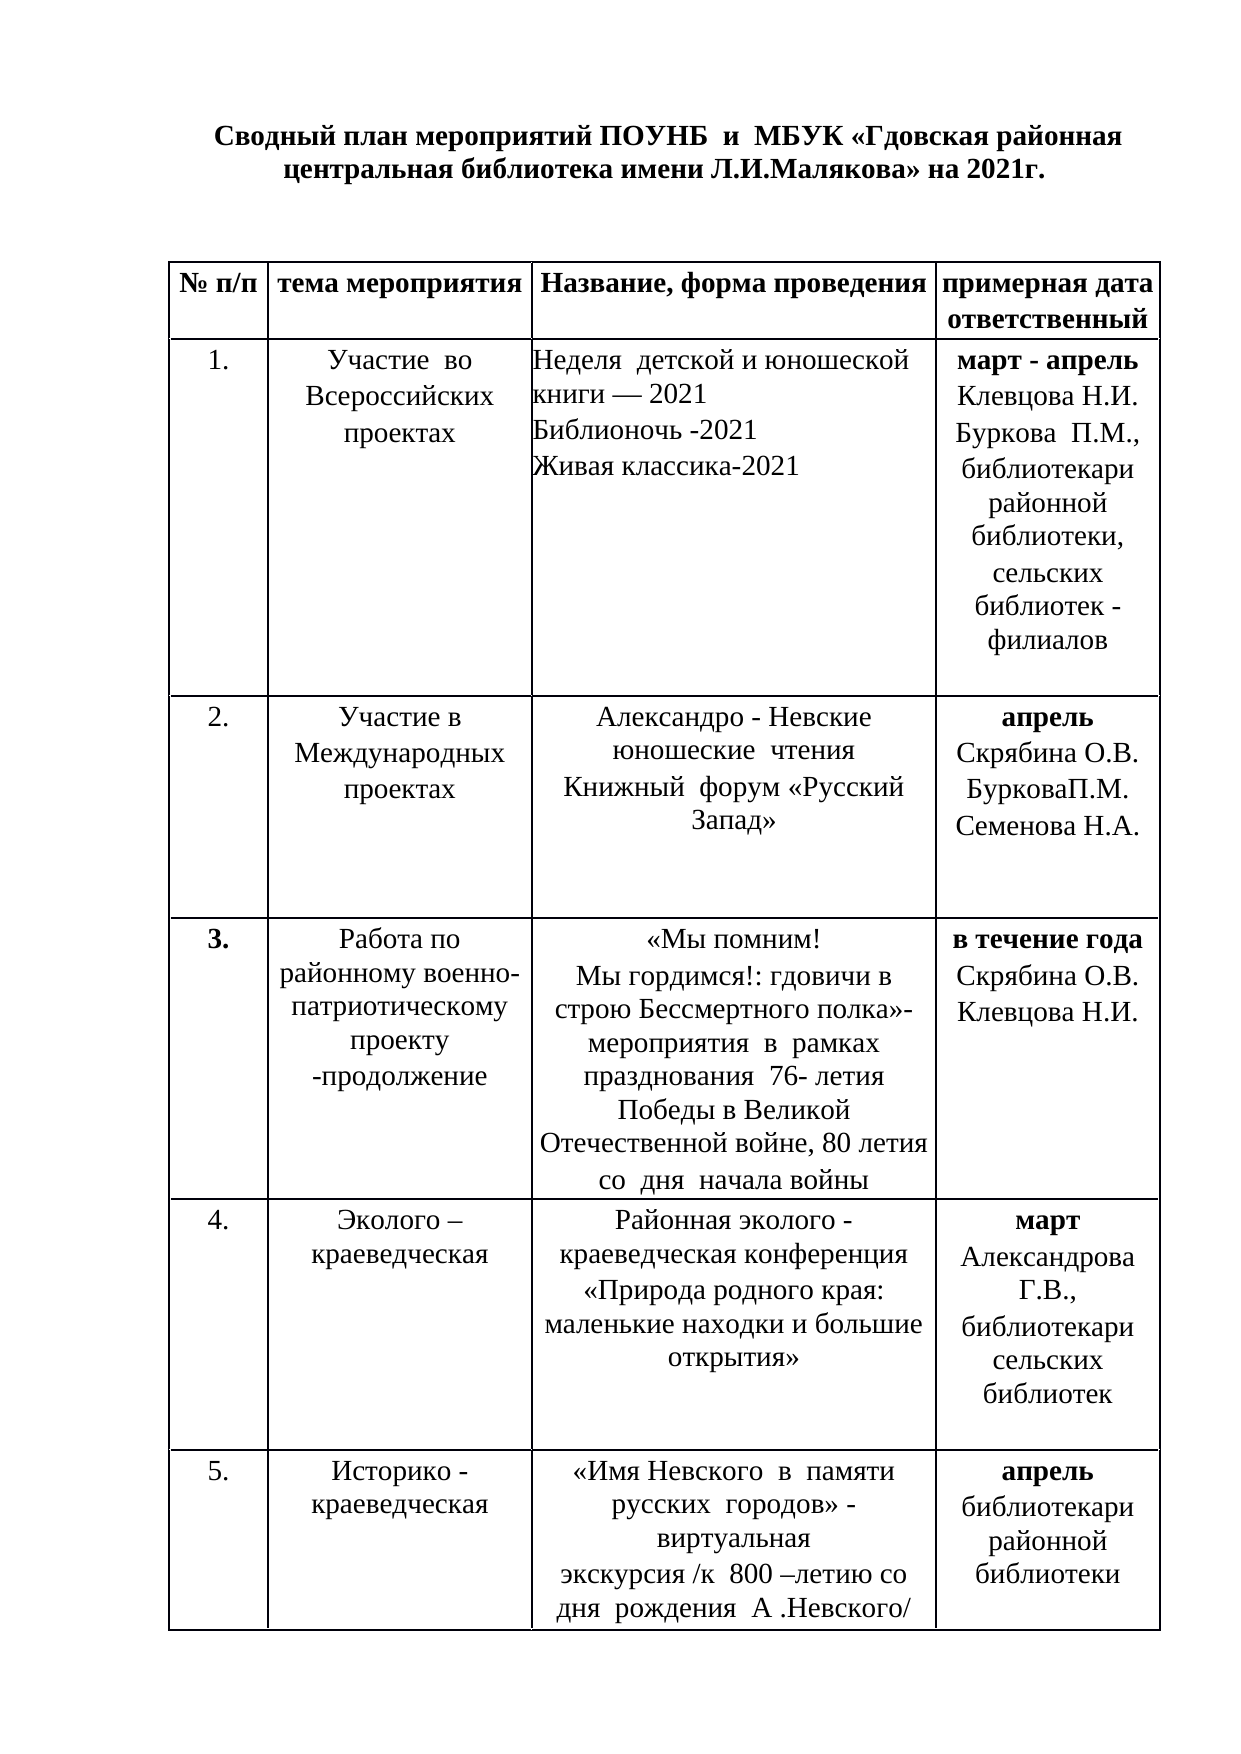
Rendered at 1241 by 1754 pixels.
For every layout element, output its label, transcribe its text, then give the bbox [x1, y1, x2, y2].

table_cell Работа по районному военно- патриотическому проекту -продолжение [269, 919, 531, 1198]
table_cell 3. [170, 919, 267, 1198]
table_header № п/п [170, 263, 267, 338]
table_cell Эколого – краеведческая [269, 1200, 531, 1448]
table_cell Александро - Невские юношеские чтения Книжный форум «Русский Запад» [533, 697, 935, 917]
table_header Название, форма проведения [533, 263, 935, 338]
table_cell март - апрель Клевцова Н.И. Буркова П.М., библиотекари районной библиотеки, cельских библиотек -филиалов [937, 338, 1159, 694]
table_cell 1. [170, 340, 267, 694]
table_cell в течение года Скрябина О.В. Клевцова Н.И. [937, 917, 1159, 1198]
table_cell апрель библиотекари районной библиотеки [936, 1449, 1159, 1629]
table_header примерная дата ответственный [937, 263, 1159, 338]
table_cell «Имя Невского в памяти русских городов» - виртуальная экскурсия /к 800 –летию со дня рождения А .Невского/ [531, 1451, 936, 1629]
table_header тема мероприятия [269, 263, 531, 338]
table_cell 2. [170, 697, 267, 917]
table_cell Неделя детской и юношеской книги — 2021 Библионочь -2021 Живая классика-2021 [533, 340, 935, 694]
table_cell 5. [170, 1451, 268, 1629]
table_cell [268, 1451, 531, 1629]
table_cell март Александрова Г.В., библиотекари сельских библиотек [937, 1198, 1159, 1448]
table_cell Участие в Международных проектах [269, 697, 531, 917]
table_cell апрель Скрябина О.В. БурковаП.М. Семенова Н.А. [937, 695, 1159, 917]
table_cell 4. [170, 1200, 267, 1448]
table_cell Районная эколого - краеведческая конференция «Природа родного края: маленькие находки и большие открытия» [533, 1200, 935, 1448]
table_cell Участие вo Всероссийских проектах [269, 340, 531, 694]
text Сводный план мероприятий ПОУНБ и МБУК «Гдовская районная центральная библиотека имени Л.И.Малякова» на 2021г. [177, 118, 1152, 185]
table_cell «Мы помним! Мы гордимся!: гдовичи в строю Бессмертного полка»- мероприятия в рамках празднования 76- летия Победы в Великой Отечественной войне, 80 летия со дня начала войны [533, 919, 935, 1198]
